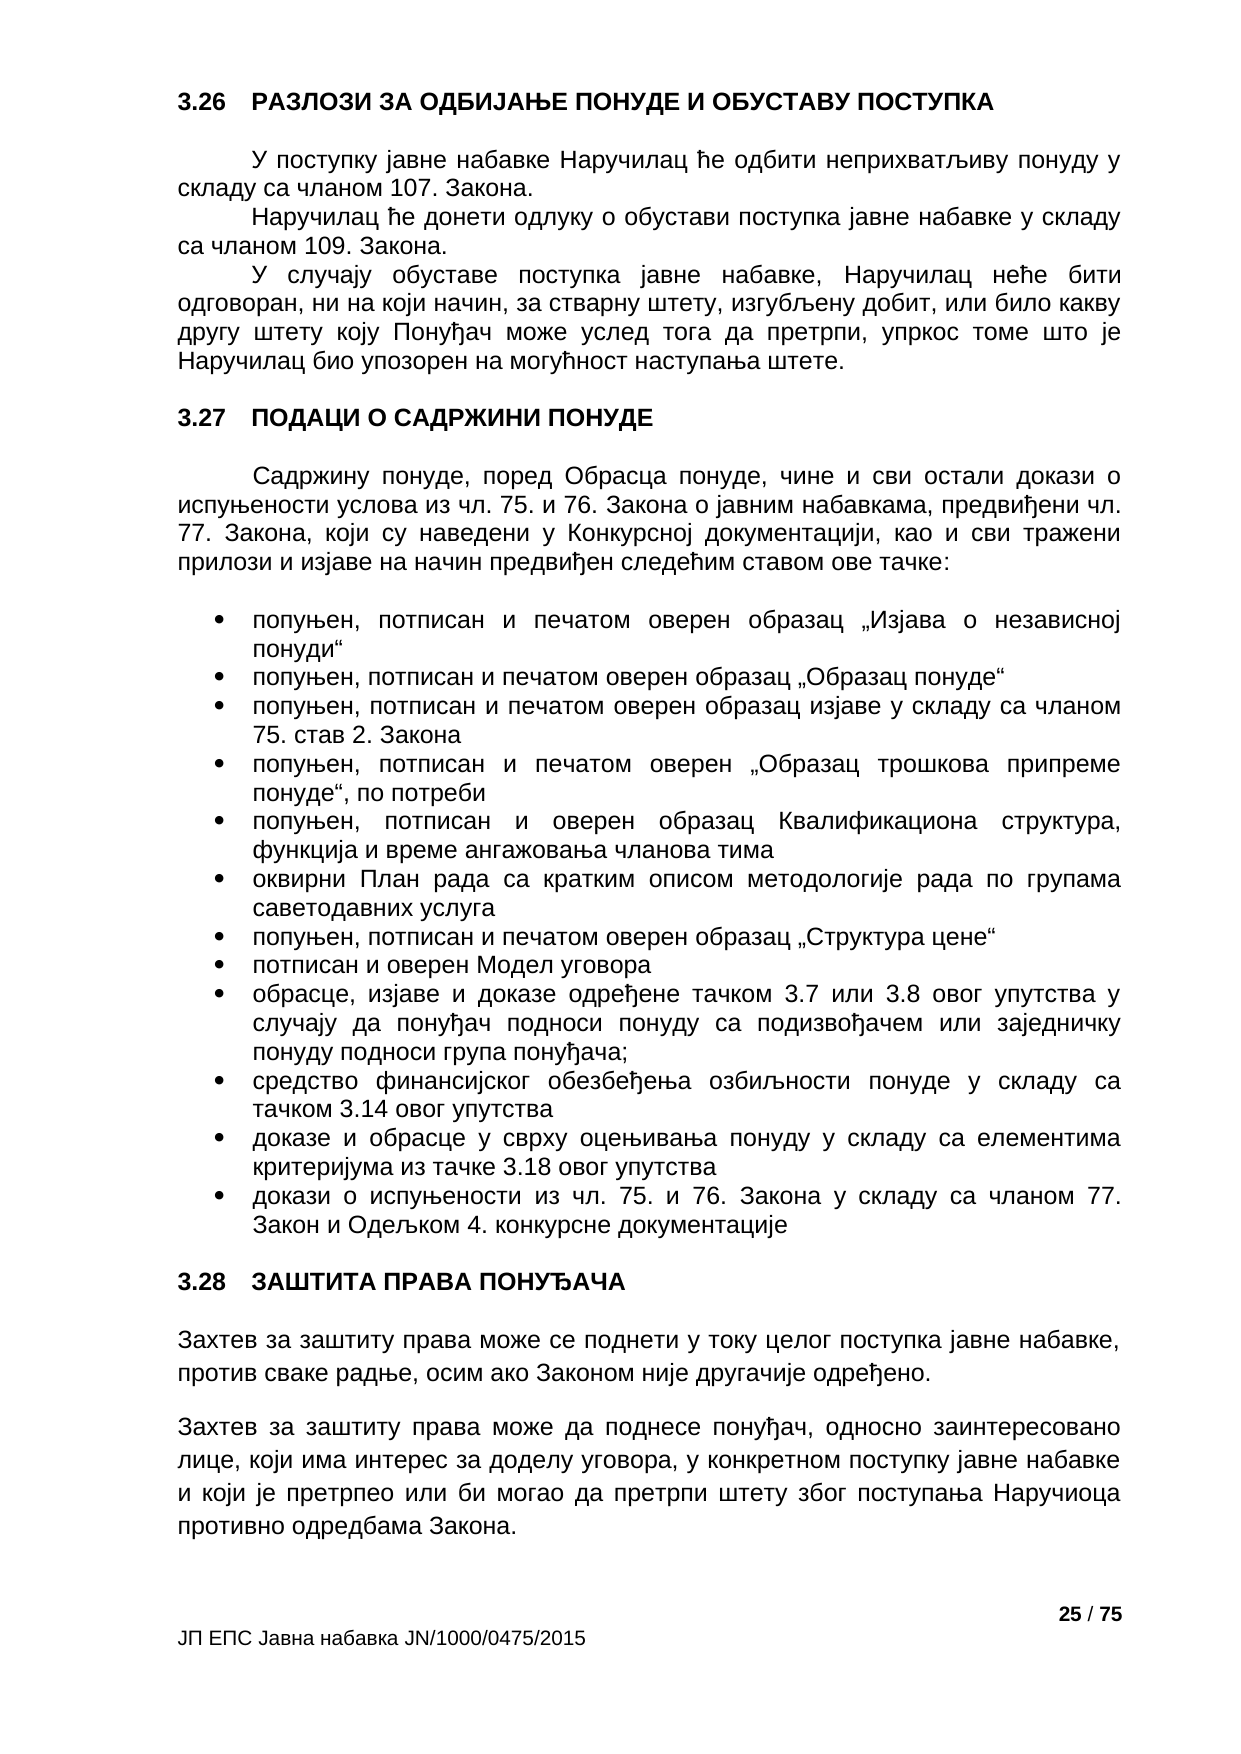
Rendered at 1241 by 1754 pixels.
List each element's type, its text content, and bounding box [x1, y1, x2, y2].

list попуњен, потписан и оверен образац Квалификациона структура, функција и време ангажовања чланова тима [215, 806, 1122, 864]
text Захтев за заштиту права може се поднети у току целог поступка јавне набавке, против сваке радње, осим ако Законом није другачије одређено. [177, 1325, 1122, 1386]
list попуњен, потписан и печатом оверен „Образац трошкова припреме понуде“, по потреби [215, 749, 1122, 806]
subtitle 3.27 ПОДАЦИ О САДРЖИНИ ПОНУДЕ [177, 403, 1122, 432]
list средство финансијског обезбеђења озбиљности понуде у складу са тачком 3.14 овог упутства [215, 1066, 1122, 1123]
list попуњен, потписан и печатом оверен образац „Структура цене“ [215, 922, 1122, 950]
text Наручилац ће донети одлуку о обустави поступка јавне набавке у складу са чланом 109. Закона. [177, 202, 1122, 260]
list обрасце, изјаве и доказе одређене тачком 3.7 или 3.8 овог упутства у случају да понуђач подноси понуду са подизвођачем или заједничку понуду подноси група понуђача; [215, 979, 1122, 1066]
list потписан и оверен Модел уговора [215, 950, 1122, 979]
text У поступку јавне набавке Наручилац ће одбити неприхватљиву понуду у складу са чланом 107. Закона. [177, 145, 1122, 202]
text У случају обуставе поступка јавне набавке, Наручилац неће бити одговоран, ни на који начин, за стварну штету, изгубљену добит, или било какву другу штету коју Понуђач може услед тога да претрпи, упркос томе што је Наручилац био упозорен на могућност наступања штете. [177, 260, 1122, 375]
subtitle 3.26 РАЗЛОЗИ ЗА ОДБИЈАЊЕ ПОНУДЕ И ОБУСТАВУ ПОСТУПКА [177, 87, 1122, 116]
text Захтев за заштиту права може да поднесе понуђач, односно заинтересовано лице, који има интерес за доделу уговора, у конкретном поступку јавне набавке и који је претрпео или би могао да претрпи штету због поступања Наручиоца противно одредбама Закона. [177, 1412, 1122, 1539]
subtitle 3.28 ЗАШТИТА ПРАВА ПОНУЂАЧА [177, 1267, 1122, 1296]
list докази о испуњености из чл. 75. и 76. Закона у складу са чланом 77. Закон и Одељком 4. конкурсне документације [215, 1181, 1122, 1238]
list попуњен, потписан и печатом оверен образац изјаве у складу са чланом 75. став 2. Закона [215, 691, 1122, 749]
list попуњен, потписан и печатом оверен образац „Изјава о независној понуди“ [215, 605, 1122, 662]
list оквирни План рада са кратким описом методологије рада по групама саветодавних услуга [215, 864, 1122, 922]
list доказе и обрасце у сврху оцењивања понуду у складу са елементима критеријума из тачке 3.18 овог упутства [215, 1123, 1122, 1181]
list попуњен, потписан и печатом оверен образац „Образац понуде“ [215, 662, 1122, 691]
text Садржину понуде, поред Обрасца понуде, чине и сви остали докази о испуњености услова из чл. 75. и 76. Закона о јавним набавкама, предвиђени чл. 77. Закона, који су наведени у Конкурсној документацији, као и сви тражени прилози и изјаве на начин предвиђен следећим ставом ове тачке: [177, 461, 1122, 576]
